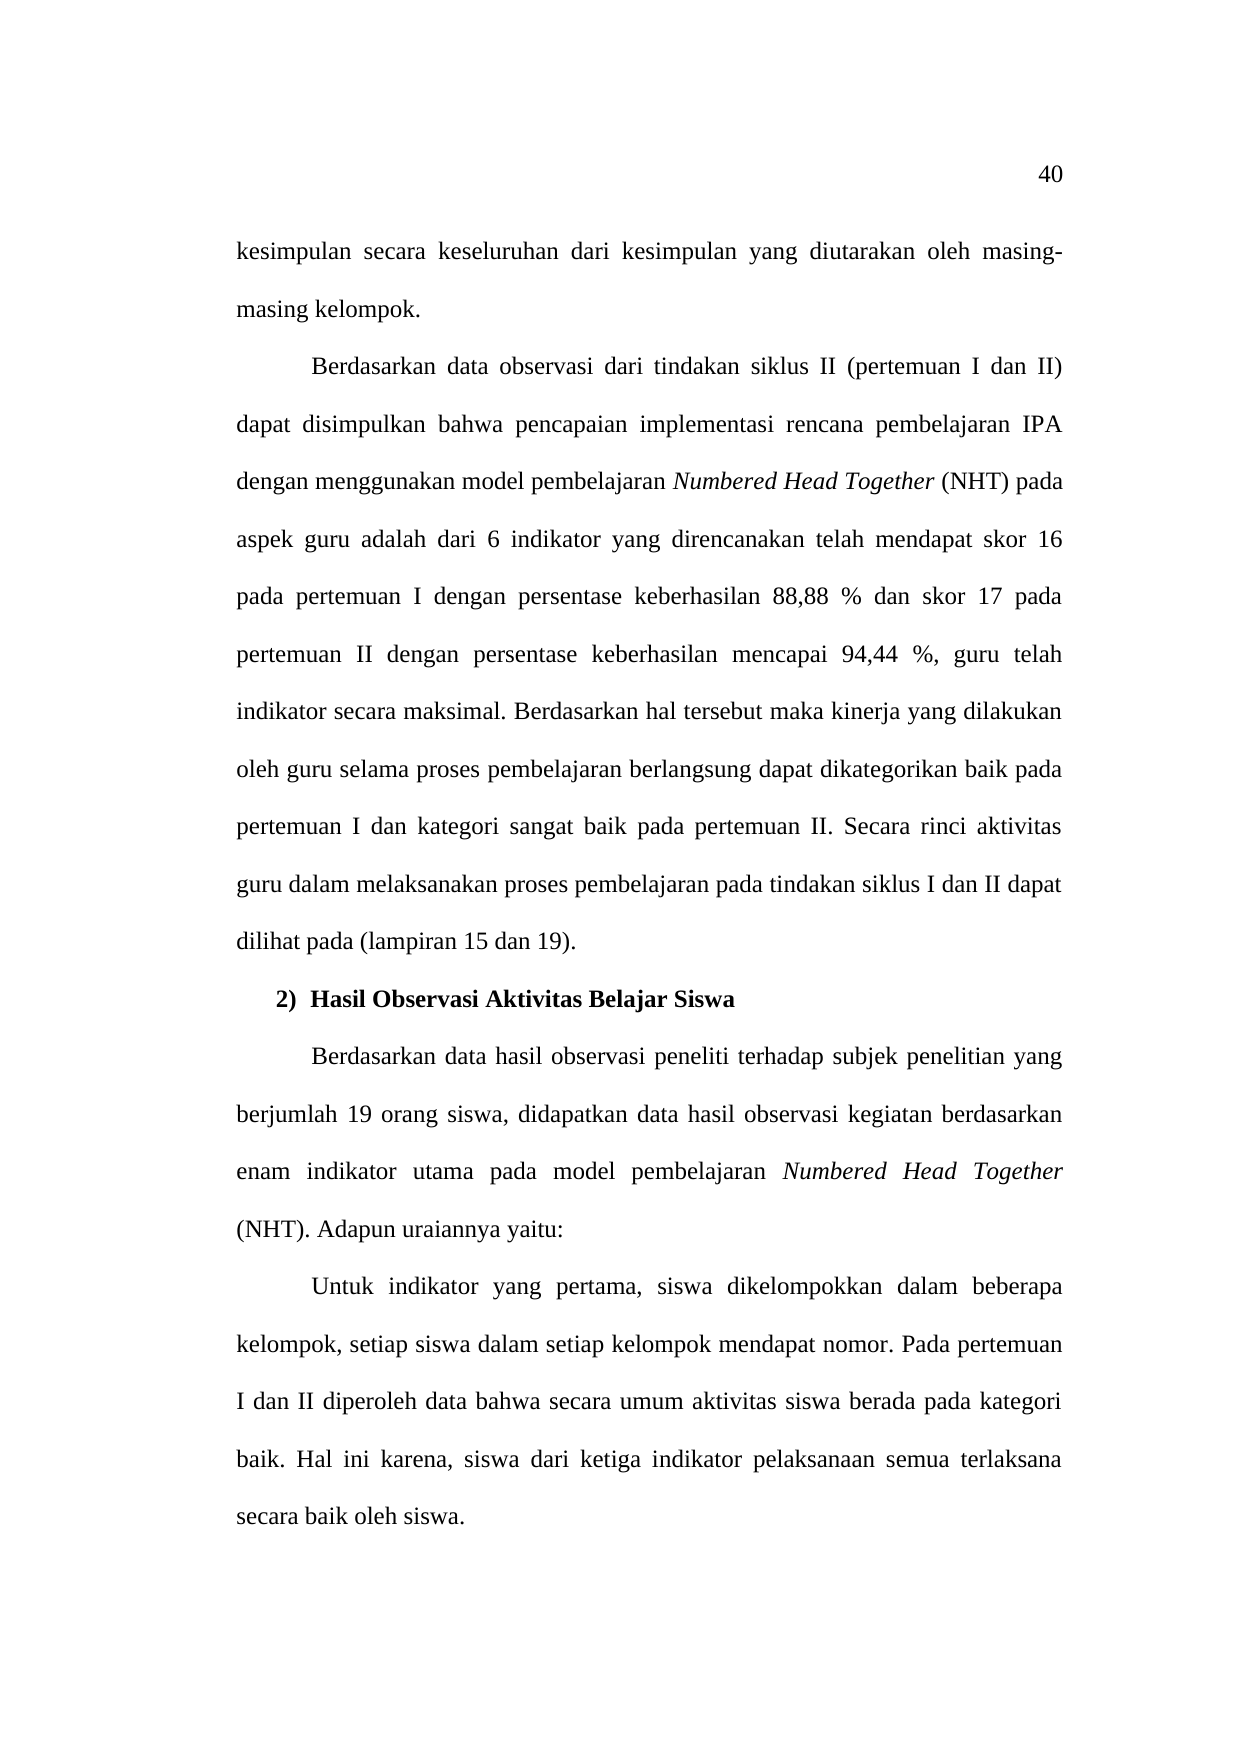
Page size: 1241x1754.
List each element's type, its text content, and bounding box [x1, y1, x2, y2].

text Berdasarkan data hasil observasi peneliti terhadap subjek penelitian yang berjumlah 19 orang siswa, didapatkan data hasil observasi kegiatan berdasarkan enam indikator utama pada model pembelajaran Numbered Head Together (NHT). Adapun uraiannya yaitu: [236, 1041, 1063, 1242]
list Hasil Observasi Aktivitas Belajar Siswa [276, 984, 1063, 1012]
text Berdasarkan data observasi dari tindakan siklus II (pertemuan I dan II) dapat disimpulkan bahwa pencapaian implementasi rencana pembelajaran IPA dengan menggunakan model pembelajaran Numbered Head Together (NHT) pada aspek guru adalah dari 6 indikator yang direncanakan telah mendapat skor 16 pada pertemuan I dengan persentase keberhasilan 88,88 % dan skor 17 pada pertemuan II dengan persentase keberhasilan mencapai 94,44 %, guru telah indikator secara maksimal. Berdasarkan hal tersebut maka kinerja yang dilakukan oleh guru selama proses pembelajaran berlangsung dapat dikategorikan baik pada pertemuan I dan kategori sangat baik pada pertemuan II. Secara rinci aktivitas guru dalam melaksanakan proses pembelajaran pada tindakan siklus I dan II dapat dilihat pada (lampiran 15 dan 19). [236, 351, 1063, 955]
text Untuk indikator yang pertama, siswa dikelompokkan dalam beberapa kelompok, setiap siswa dalam setiap kelompok mendapat nomor. Pada pertemuan I dan II diperoleh data bahwa secara umum aktivitas siswa berada pada kategori baik. Hal ini karena, siswa dari ketiga indikator pelaksanaan semua terlaksana secara baik oleh siswa. [236, 1271, 1063, 1530]
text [236, 236, 1063, 322]
